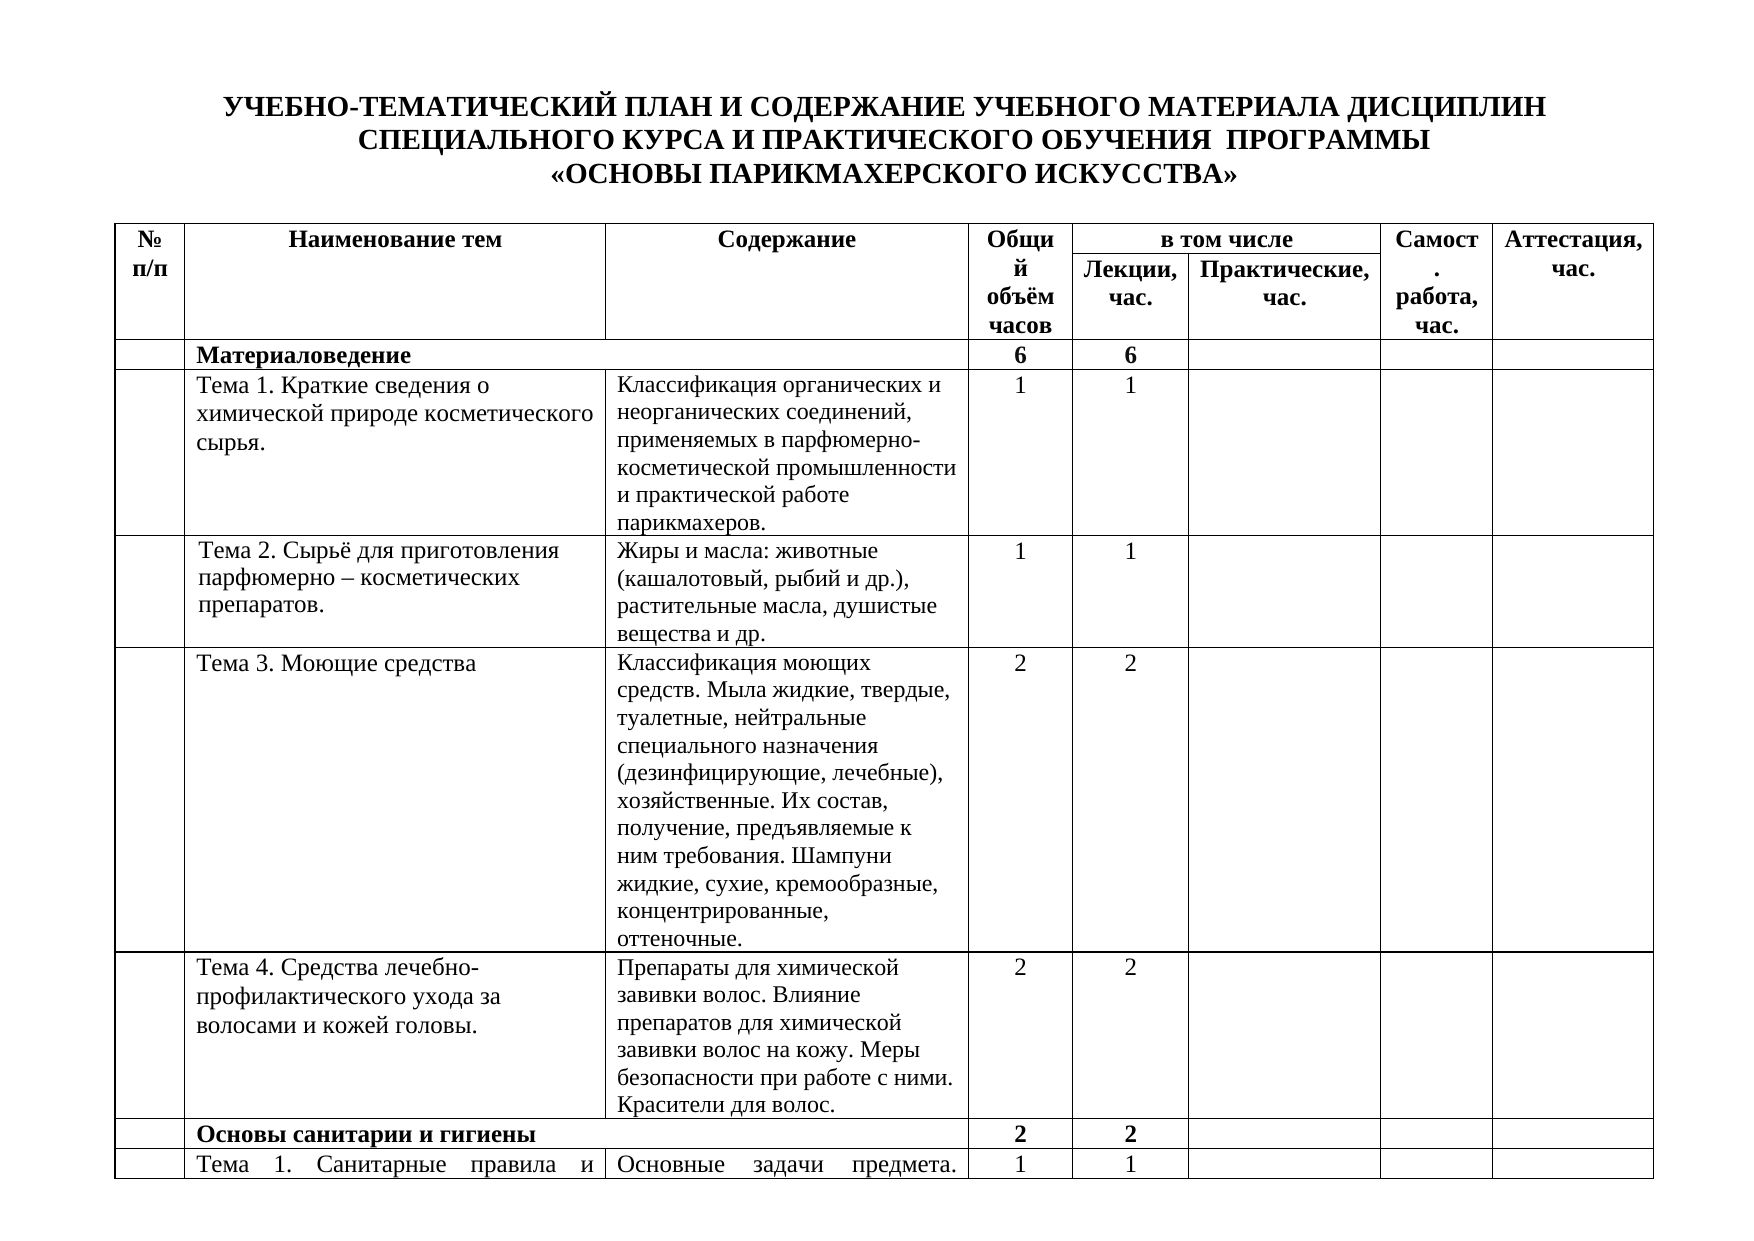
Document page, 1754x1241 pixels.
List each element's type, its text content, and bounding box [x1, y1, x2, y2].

table_cell Материаловедение [185, 340, 968, 369]
table_cell [116, 648, 184, 951]
table_cell [1189, 370, 1380, 535]
table_cell Препараты для химической завивки волос. Влияние препаратов для химической завивки волос на кожу. Меры безопасности при работе с ними. Красители для волос. [606, 953, 968, 1118]
table_cell 2 [1073, 953, 1188, 1118]
table_cell [1189, 536, 1380, 647]
table_cell [1189, 340, 1380, 369]
table_cell Основы санитарии и гигиены [185, 1119, 968, 1148]
table_header № п/п [116, 224, 184, 339]
table_cell [1381, 370, 1492, 535]
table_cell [185, 1149, 605, 1178]
table_cell 6 [1073, 340, 1188, 369]
table_header Наименование тем [185, 224, 605, 339]
table_header Содержание [606, 224, 968, 339]
table_header Аттестация, час. [1493, 224, 1653, 339]
table_cell [116, 1149, 184, 1178]
table_cell [1493, 1149, 1653, 1178]
table_cell 1 [1073, 1149, 1188, 1178]
table_cell 2 [1073, 1119, 1188, 1148]
table_cell Классификация моющих средств. Мыла жидкие, твердые, туалетные, нейтральные специального назначения (дезинфицирующие, лечебные), хозяйственные. Их состав, получение, предъявляемые к ним требования. Шампуни жидкие, сухие, кремообразные, концентрированные, оттеночные. [606, 648, 968, 951]
table_cell [1189, 1149, 1380, 1178]
table_cell Тема 2. Сырьё для приготовления парфюмерно – косметических препаратов. [185, 536, 605, 647]
table_cell Практические, час. [1189, 254, 1380, 339]
table_cell [1493, 1119, 1653, 1148]
table_cell [1189, 1119, 1380, 1148]
table_cell 1 [969, 536, 1072, 647]
text «Основы парикмахерского искусства» [89, 156, 1699, 189]
table_cell [1381, 1119, 1492, 1148]
table_cell 2 [969, 648, 1072, 951]
table_cell [1493, 953, 1653, 1118]
table_cell 6 [969, 340, 1072, 369]
table_cell [116, 536, 184, 647]
table_cell 2 [969, 953, 1072, 1118]
table_header в том числе [1073, 224, 1380, 253]
table_cell [1189, 648, 1380, 951]
table_cell [116, 1119, 184, 1148]
table_cell Жиры и масла: животные (кашалотовый, рыбий и др.), растительные масла, душистые вещества и др. [606, 536, 968, 647]
table_cell Тема 1. Краткие сведения о химической природе косметического сырья. [185, 370, 605, 535]
table_cell 1 [969, 370, 1072, 535]
table_cell Тема 3. Моющие средства [185, 648, 605, 951]
table_cell Классификация органических и неорганических соединений, применяемых в парфюмерно-косметической промышленности и практической работе парикмахеров. [606, 370, 968, 535]
table_cell 1 [1073, 536, 1188, 647]
table_cell 2 [969, 1119, 1072, 1148]
table_cell Тема 4. Средства лечебно-профилактического ухода за волосами и кожей головы. [185, 953, 605, 1118]
table_cell [1381, 648, 1492, 951]
table_cell [116, 340, 184, 369]
table_cell [116, 953, 184, 1118]
table_cell [1381, 1149, 1492, 1178]
table_cell Лекции, час. [1073, 254, 1188, 339]
table_header Самост. работа, час. [1381, 224, 1492, 339]
table_cell 1 [1073, 370, 1188, 535]
table_cell [1493, 340, 1653, 369]
table_cell [1493, 648, 1653, 951]
table_cell 2 [1073, 648, 1188, 951]
table_cell [1493, 536, 1653, 647]
table_cell [1381, 953, 1492, 1118]
text Специального курса и практического обучения программы [89, 122, 1699, 156]
table_cell [1381, 536, 1492, 647]
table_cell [606, 1149, 968, 1178]
table_cell 1 [969, 1149, 1072, 1178]
table_cell [116, 370, 184, 535]
table_cell [1493, 370, 1653, 535]
table_header Общий объём часов [969, 224, 1072, 339]
table_cell [1189, 953, 1380, 1118]
text Учебно-Тематический план и содержание учебного материала дисциплин [89, 89, 1680, 122]
table_cell [1381, 340, 1492, 369]
